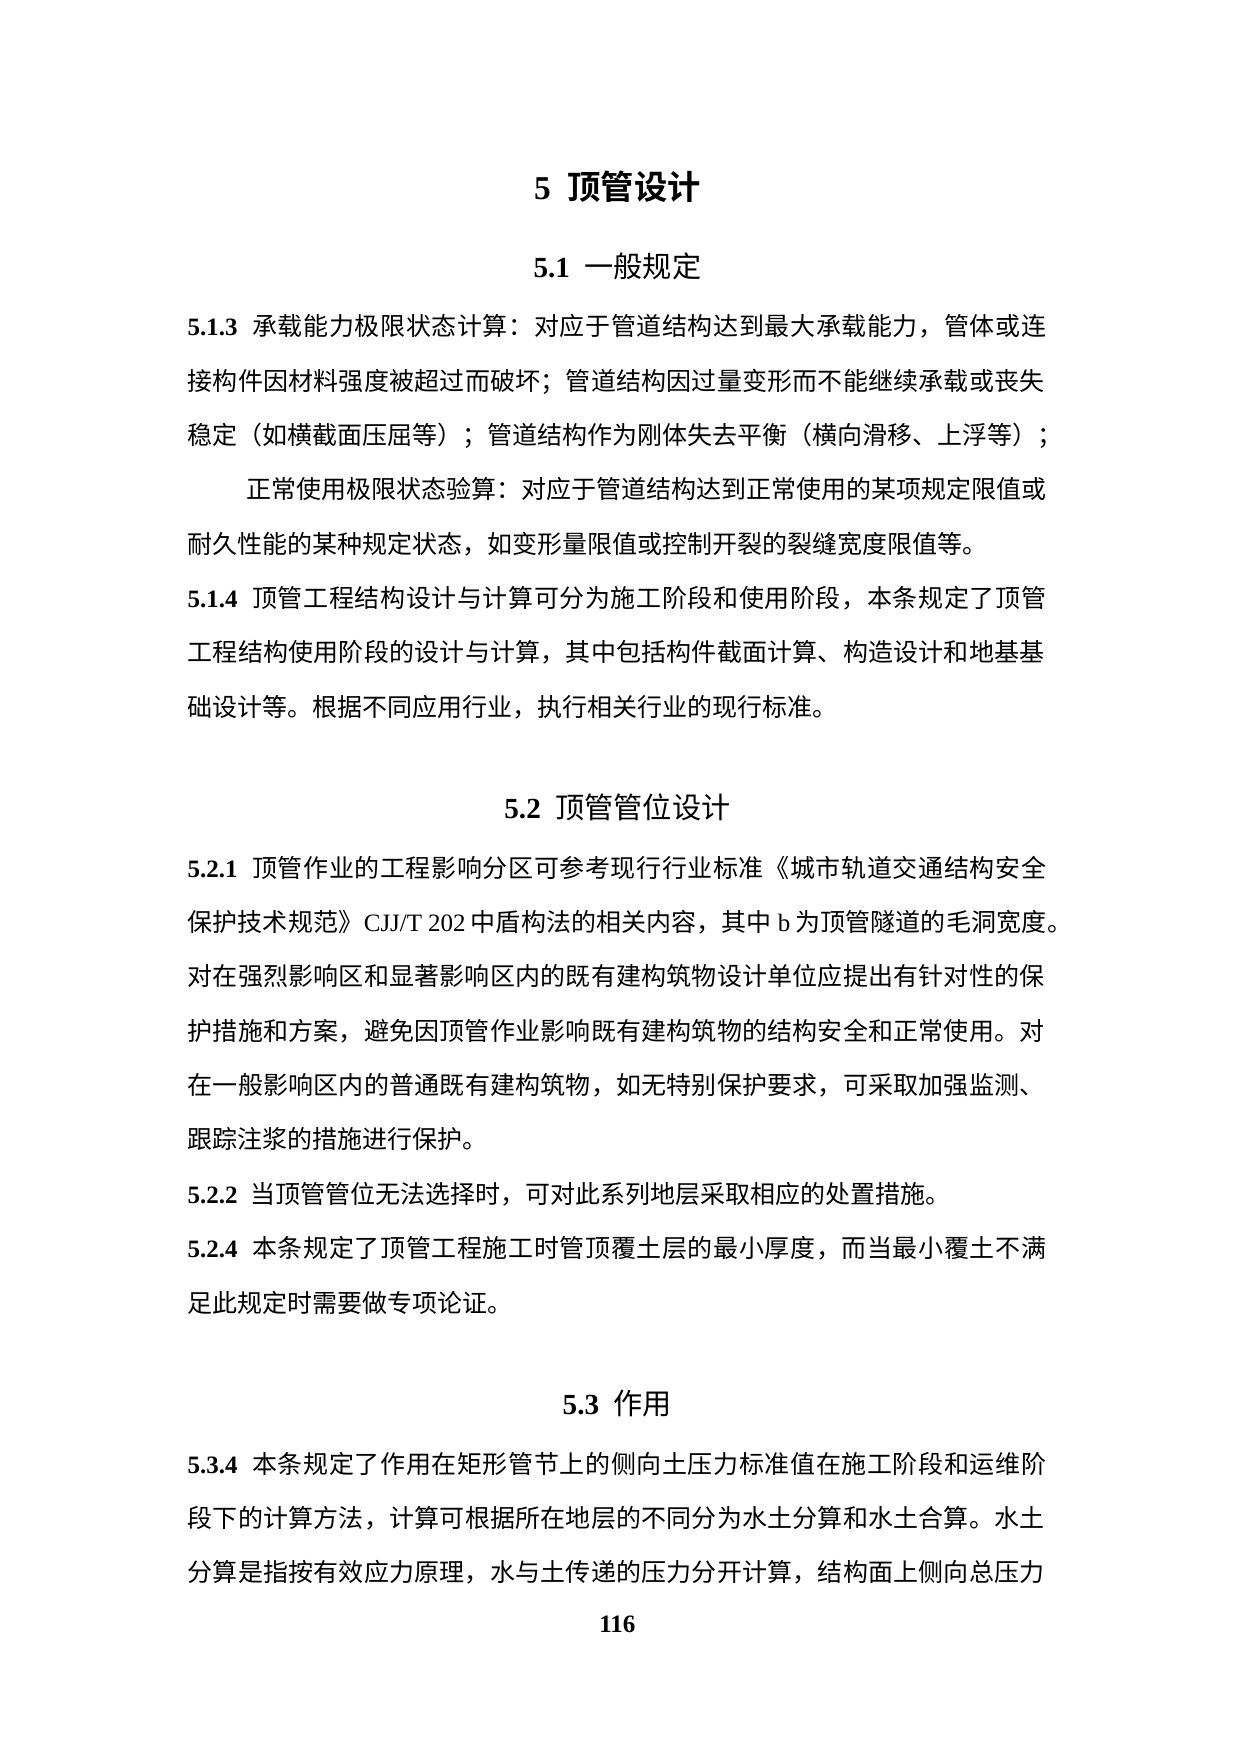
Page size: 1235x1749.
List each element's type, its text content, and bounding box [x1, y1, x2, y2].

text 正常使用极限状态验算：对应于管道结构达到正常使用的某项规定限值或耐久性能的某种规定状态，如变形量限值或控制开裂的裂缝宽度限值等。 [187, 470, 1047, 560]
subtitle 5 顶管设计 [187, 160, 1047, 209]
text 5.1.4 顶管工程结构设计与计算可分为施工阶段和使用阶段，本条规定了顶管工程结构使用阶段的设计与计算，其中包括构件截面计算、构造设计和地基基础设计等。根据不同应用行业，执行相关行业的现行标准。 [187, 578, 1047, 723]
subtitle 5.1 一般规定 [187, 243, 1047, 285]
text 5.2.1 顶管作业的工程影响分区可参考现行行业标准《城市轨道交通结构安全保护技术规范》CJJ/T 202中盾构法的相关内容，其中b为顶管隧道的毛洞宽度。对在强烈影响区和显著影响区内的既有建构筑物设计单位应提出有针对性的保护措施和方案，避免因顶管作业影响既有建构筑物的结构安全和正常使用。对在一般影响区内的普通既有建构筑物，如无特别保护要求，可采取加强监测、跟踪注浆的措施进行保护。 [187, 848, 1047, 1156]
subtitle 5.3 作用 [187, 1381, 1047, 1423]
subtitle 5.2 顶管管位设计 [187, 785, 1047, 827]
text 5.1.3 承载能力极限状态计算：对应于管道结构达到最大承载能力，管体或连接构件因材料强度被超过而破坏；管道结构因过量变形而不能继续承载或丧失稳定（如横截面压屈等）；管道结构作为刚体失去平衡（横向滑移、上浮等）； [187, 307, 1047, 452]
text 5.2.2 当顶管管位无法选择时，可对此系列地层采取相应的处置措施。 [187, 1174, 1047, 1211]
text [187, 1444, 1047, 1589]
text 5.2.4 本条规定了顶管工程施工时管顶覆土层的最小厚度，而当最小覆土不满足此规定时需要做专项论证。 [187, 1229, 1047, 1319]
